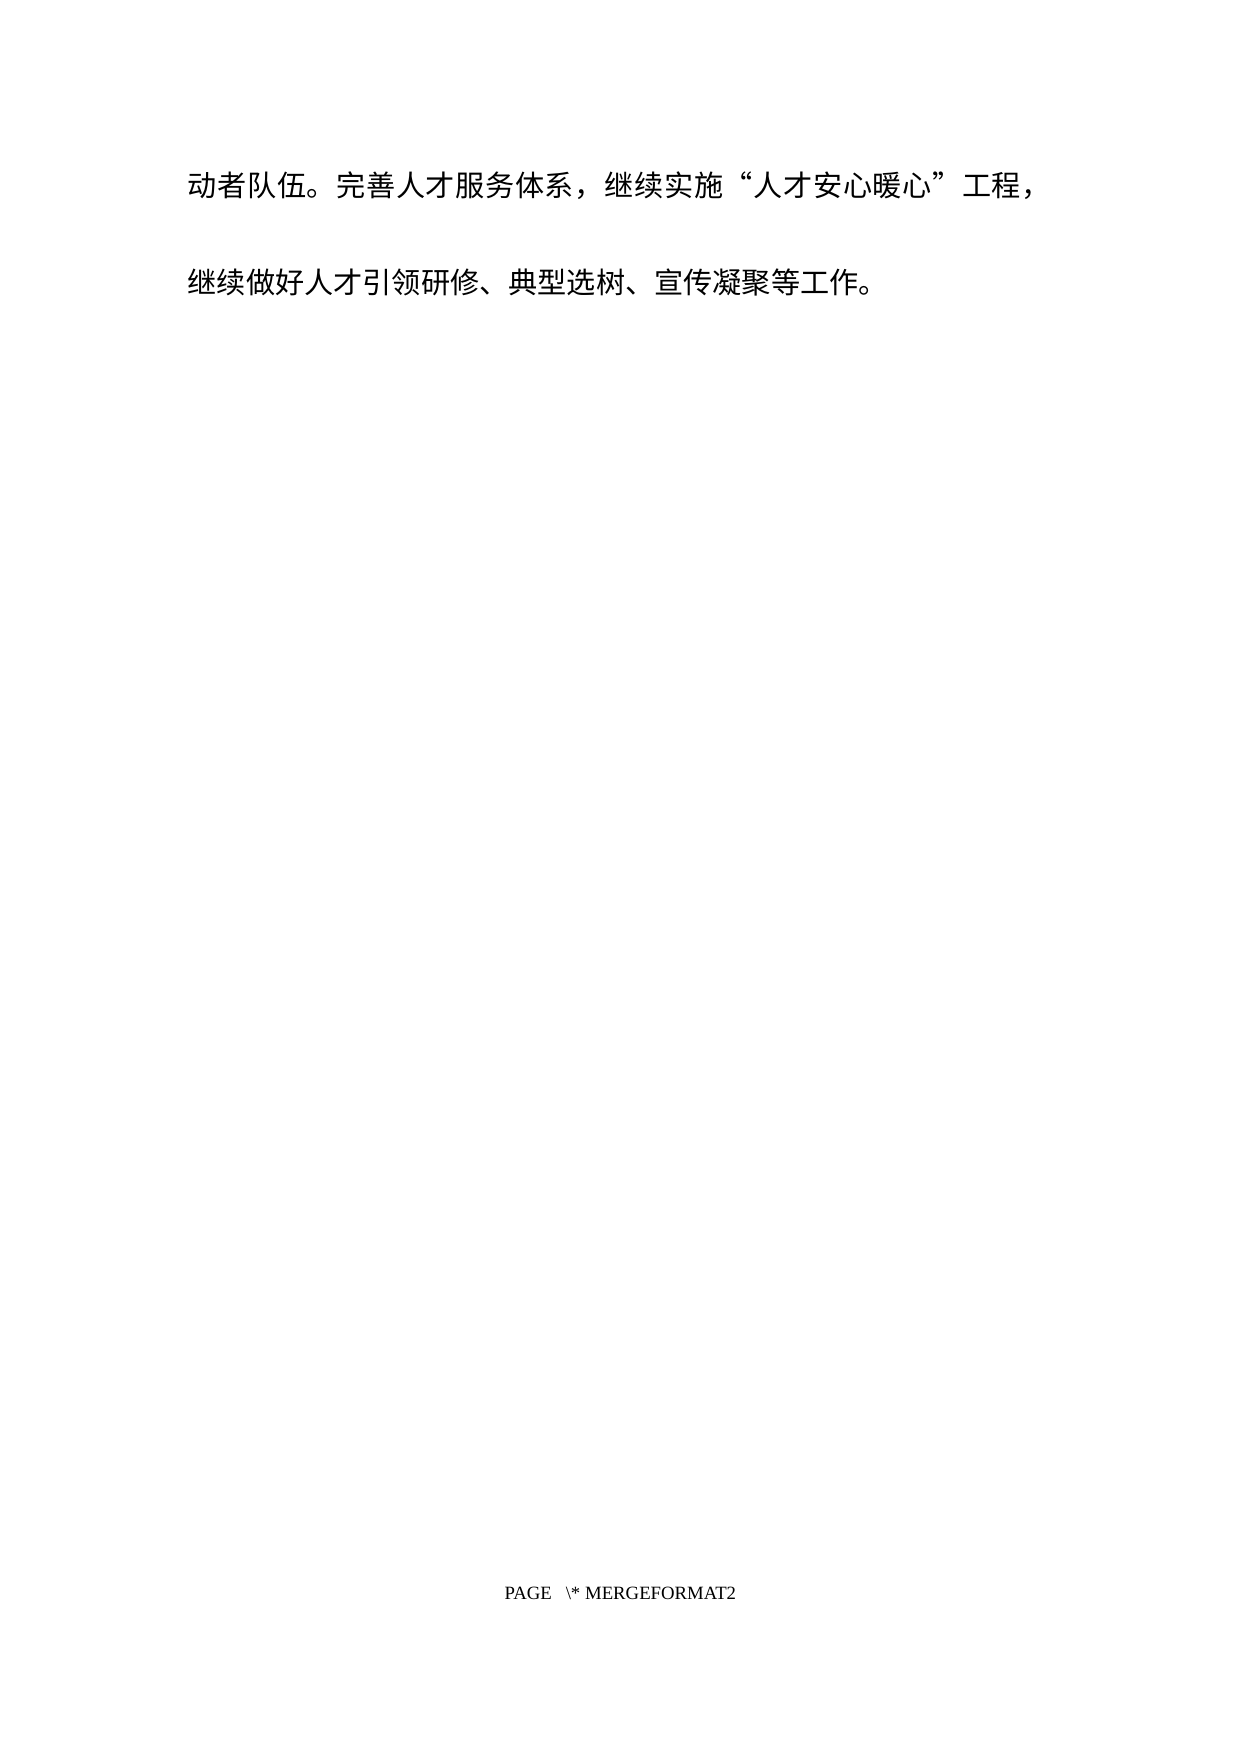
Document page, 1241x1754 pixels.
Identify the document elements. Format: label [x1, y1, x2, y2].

text [187, 151, 1053, 314]
